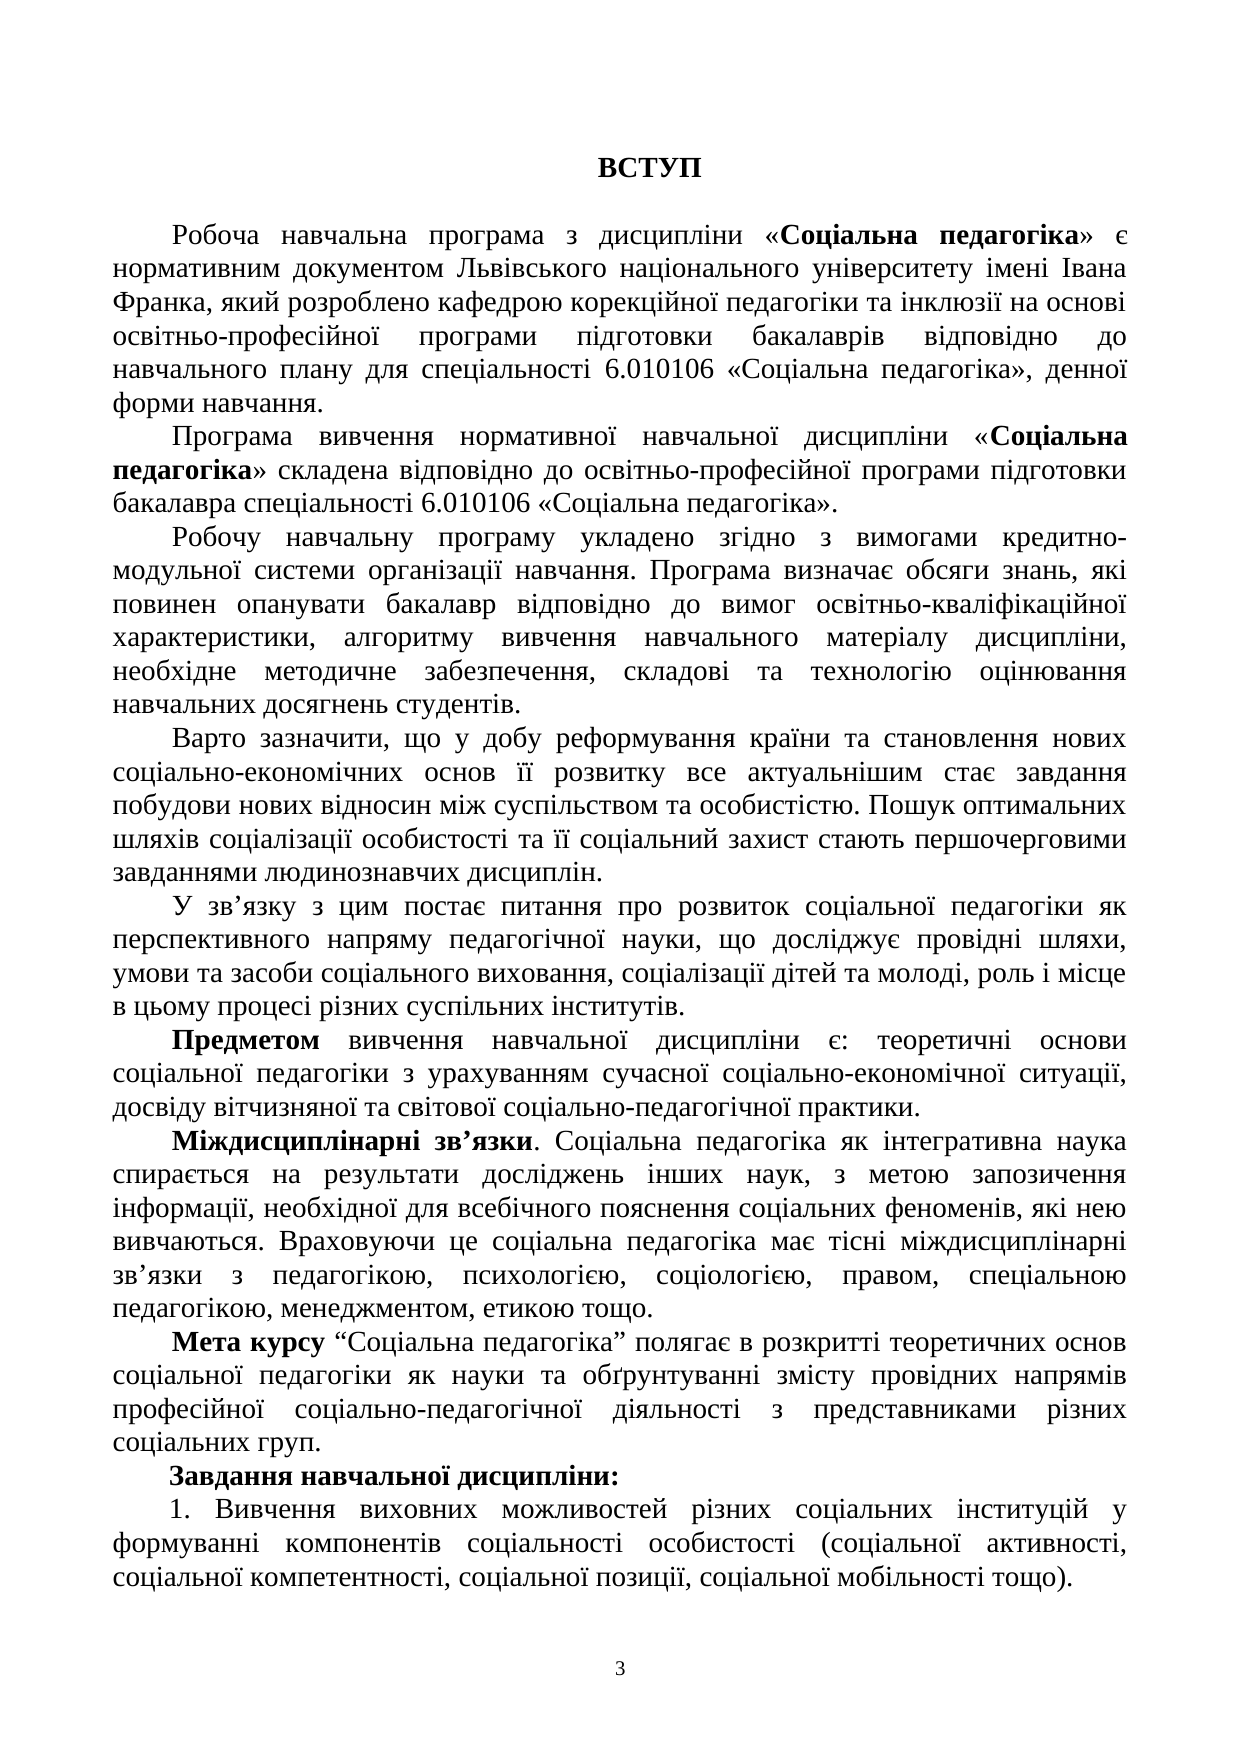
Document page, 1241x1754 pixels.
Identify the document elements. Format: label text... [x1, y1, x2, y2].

text Предметом вивчення навчальної дисципліни є: теоретичні основи соціальної педагогіки з урахуванням сучасної соціально-економічної ситуації, досвіду вітчизняної та світової соціально-педагогічної практики. [112, 1022, 1128, 1123]
text Робочу навчальну програму укладено згідно з вимогами кредитно-модульної системи організації навчання. Програма визначає обсяги знань, які повинен опанувати бакалавр відповідно до вимог освітньо-кваліфікаційної характеристики, алгоритму вивчення навчального матеріалу дисципліни, необхідне методичне забезпечення, складові та технологію оцінювання навчальних досягнень студентів. [112, 519, 1128, 720]
text Варто зазначити, що у добу реформування країни та становлення нових соціально-економічних основ її розвитку все актуальнішим стає завдання побудови нових відносин між суспільством та особистістю. Пошук оптимальних шляхів соціалізації особистості та її соціальний захист стають першочерговими завданнями людинознавчих дисциплін. [112, 720, 1128, 888]
text Програма вивчення нормативної навчальної дисципліни «Соціальна педагогіка» складена відповідно до освітньо-професійної програми підготовки бакалавра спеціальності 6.010106 «Соціальна педагогіка». [112, 418, 1128, 519]
text Міждисциплінарні зв’язки. Соціальна педагогіка як інтегративна наука спирається на результати досліджень інших наук, з метою запозичення інформації, необхідної для всебічного пояснення соціальних феноменів, які нею вивчаються. Враховуючи це соціальна педагогіка має тісні міждисциплінарні зв’язки з педагогікою, психологією, соціологією, правом, спеціальною педагогікою, менеджментом, етикою тощо. [112, 1123, 1128, 1324]
text У зв’язку з цим постає питання про розвиток соціальної педагогіки як перспективного напряму педагогічної науки, що досліджує провідні шляхи, умови та засоби соціального виховання, соціалізації дітей та молоді, роль і місце в цьому процесі різних суспільних інститутів. [112, 888, 1128, 1022]
text 1. Вивчення виховних можливостей різних соціальних інституцій у формуванні компонентів соціальності особистості (соціальної активності, соціальної компетентності, соціальної позиції, соціальної мобільності тощо). [112, 1492, 1128, 1592]
text Мета курсу “Соціальна педагогіка” полягає в розкритті теоретичних основ соціальної педагогіки як науки та обґрунтуванні змісту провідних напрямів професійної соціально-педагогічної діяльності з представниками різних соціальних груп. [112, 1324, 1128, 1458]
text ВСТУП [112, 150, 1128, 183]
text Завдання навчальної дисципліни: [112, 1458, 1128, 1492]
text Робоча навчальна програма з дисципліни «Соціальна педагогіка» є нормативним документом Львівського національного університету імені Івана Франка, який розроблено кафедрою корекційної педагогіки та інклюзії на основі освітньо-професійної програми підготовки бакалаврів відповідно до навчального плану для спеціальності 6.010106 «Соціальна педагогіка», денної форми навчання. [112, 217, 1128, 418]
